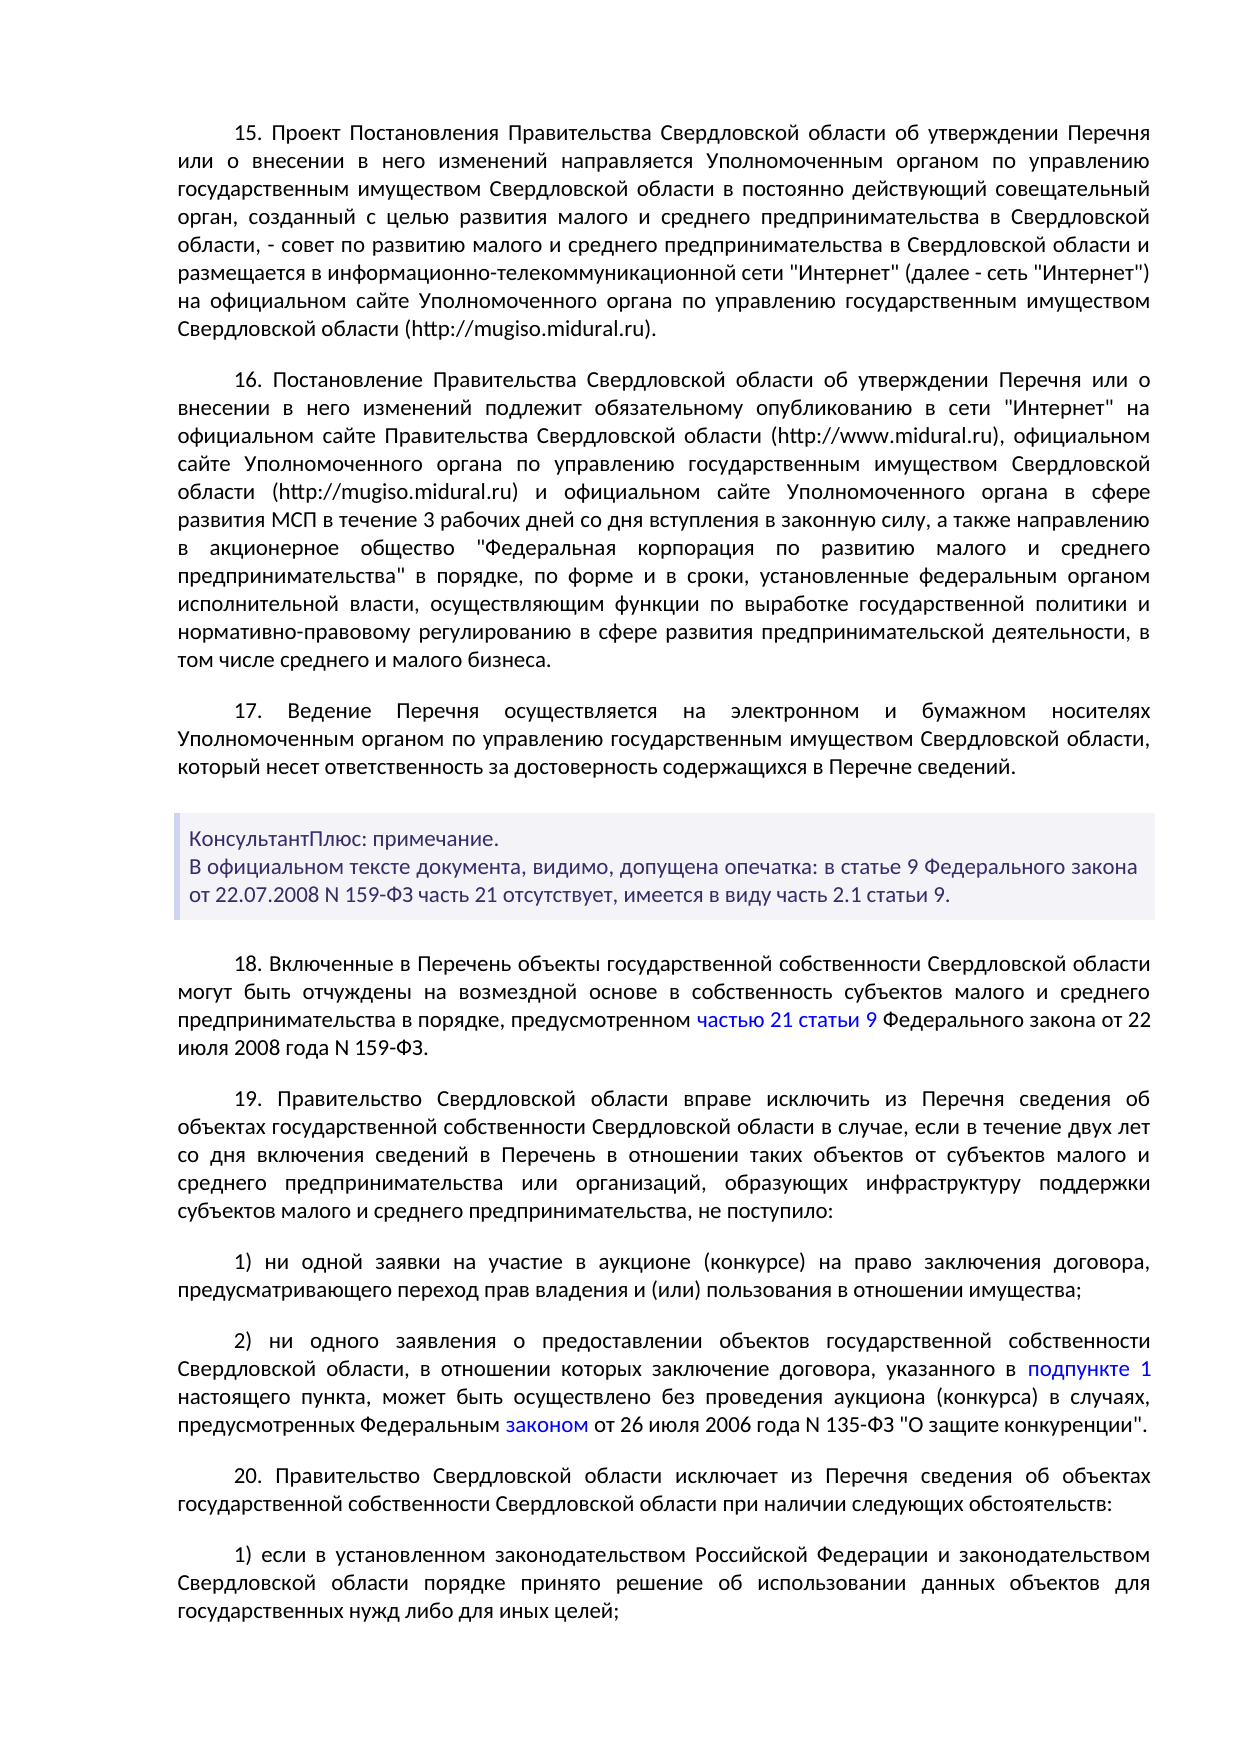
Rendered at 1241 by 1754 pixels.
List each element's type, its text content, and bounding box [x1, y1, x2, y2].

text 20. Правительство Свердловской области исключает из Перечня сведения об объектах государственной собственности Свердловской области при наличии следующих обстоятельств: [177, 1461, 1152, 1517]
text 19. Правительство Свердловской области вправе исключить из Перечня сведения об объектах государственной собственности Свердловской области в случае, если в течение двух лет со дня включения сведений в Перечень в отношении таких объектов от субъектов малого и среднего предпринимательства или организаций, образующих инфраструктуру поддержки субъектов малого и среднего предпринимательства, не поступило: [177, 1084, 1152, 1224]
table_header КонсультантПлюс: примечание. В официальном тексте документа, видимо, допущена опечатка: в статье 9 Федерального закона от 22.07.2008 N 159-ФЗ часть 21 отсутствует, имеется в виду часть 2.1 статьи 9. [180, 813, 1149, 920]
text 1) если в установленном законодательством Российской Федерации и законодательством Свердловской области порядке принято решение об использовании данных объектов для государственных нужд либо для иных целей; [177, 1540, 1152, 1624]
text 15. Проект Постановления Правительства Свердловской области об утверждении Перечня или о внесении в него изменений направляется Уполномоченным органом по управлению государственным имуществом Свердловской области в постоянно действующий совещательный орган, созданный с целью развития малого и среднего предпринимательства в Свердловской области, - совет по развитию малого и среднего предпринимательства в Свердловской области и размещается в информационно-телекоммуникационной сети "Интернет" (далее - сеть "Интернет") на официальном сайте Уполномоченного органа по управлению государственным имуществом Свердловской области (http://mugiso.midural.ru). [177, 118, 1152, 342]
text 17. Ведение Перечня осуществляется на электронном и бумажном носителях Уполномоченным органом по управлению государственным имуществом Свердловской области, который несет ответственность за достоверность содержащихся в Перечне сведений. [177, 696, 1152, 780]
text 2) ни одного заявления о предоставлении объектов государственной собственности Свердловской области, в отношении которых заключение договора, указанного в подпункте 1 настоящего пункта, может быть осуществлено без проведения аукциона (конкурса) в случаях, предусмотренных Федеральным законом от 26 июля 2006 года N 135-ФЗ "О защите конкуренции". [177, 1326, 1152, 1438]
text 16. Постановление Правительства Свердловской области об утверждении Перечня или о внесении в него изменений подлежит обязательному опубликованию в сети "Интернет" на официальном сайте Правительства Свердловской области (http://www.midural.ru), официальном сайте Уполномоченного органа по управлению государственным имуществом Свердловской области (http://mugiso.midural.ru) и официальном сайте Уполномоченного органа в сфере развития МСП в течение 3 рабочих дней со дня вступления в законную силу, а также направлению в акционерное общество "Федеральная корпорация по развитию малого и среднего предпринимательства" в порядке, по форме и в сроки, установленные федеральным органом исполнительной власти, осуществляющим функции по выработке государственной политики и нормативно-правовому регулированию в сфере развития предпринимательской деятельности, в том числе среднего и малого бизнеса. [177, 365, 1152, 673]
text 18. Включенные в Перечень объекты государственной собственности Свердловской области могут быть отчуждены на возмездной основе в собственность субъектов малого и среднего предпринимательства в порядке, предусмотренном частью 21 статьи 9 Федерального закона от 22 июля 2008 года N 159-ФЗ. [177, 949, 1152, 1062]
text 1) ни одной заявки на участие в аукционе (конкурсе) на право заключения договора, предусматривающего переход прав владения и (или) пользования в отношении имущества; [177, 1247, 1152, 1303]
